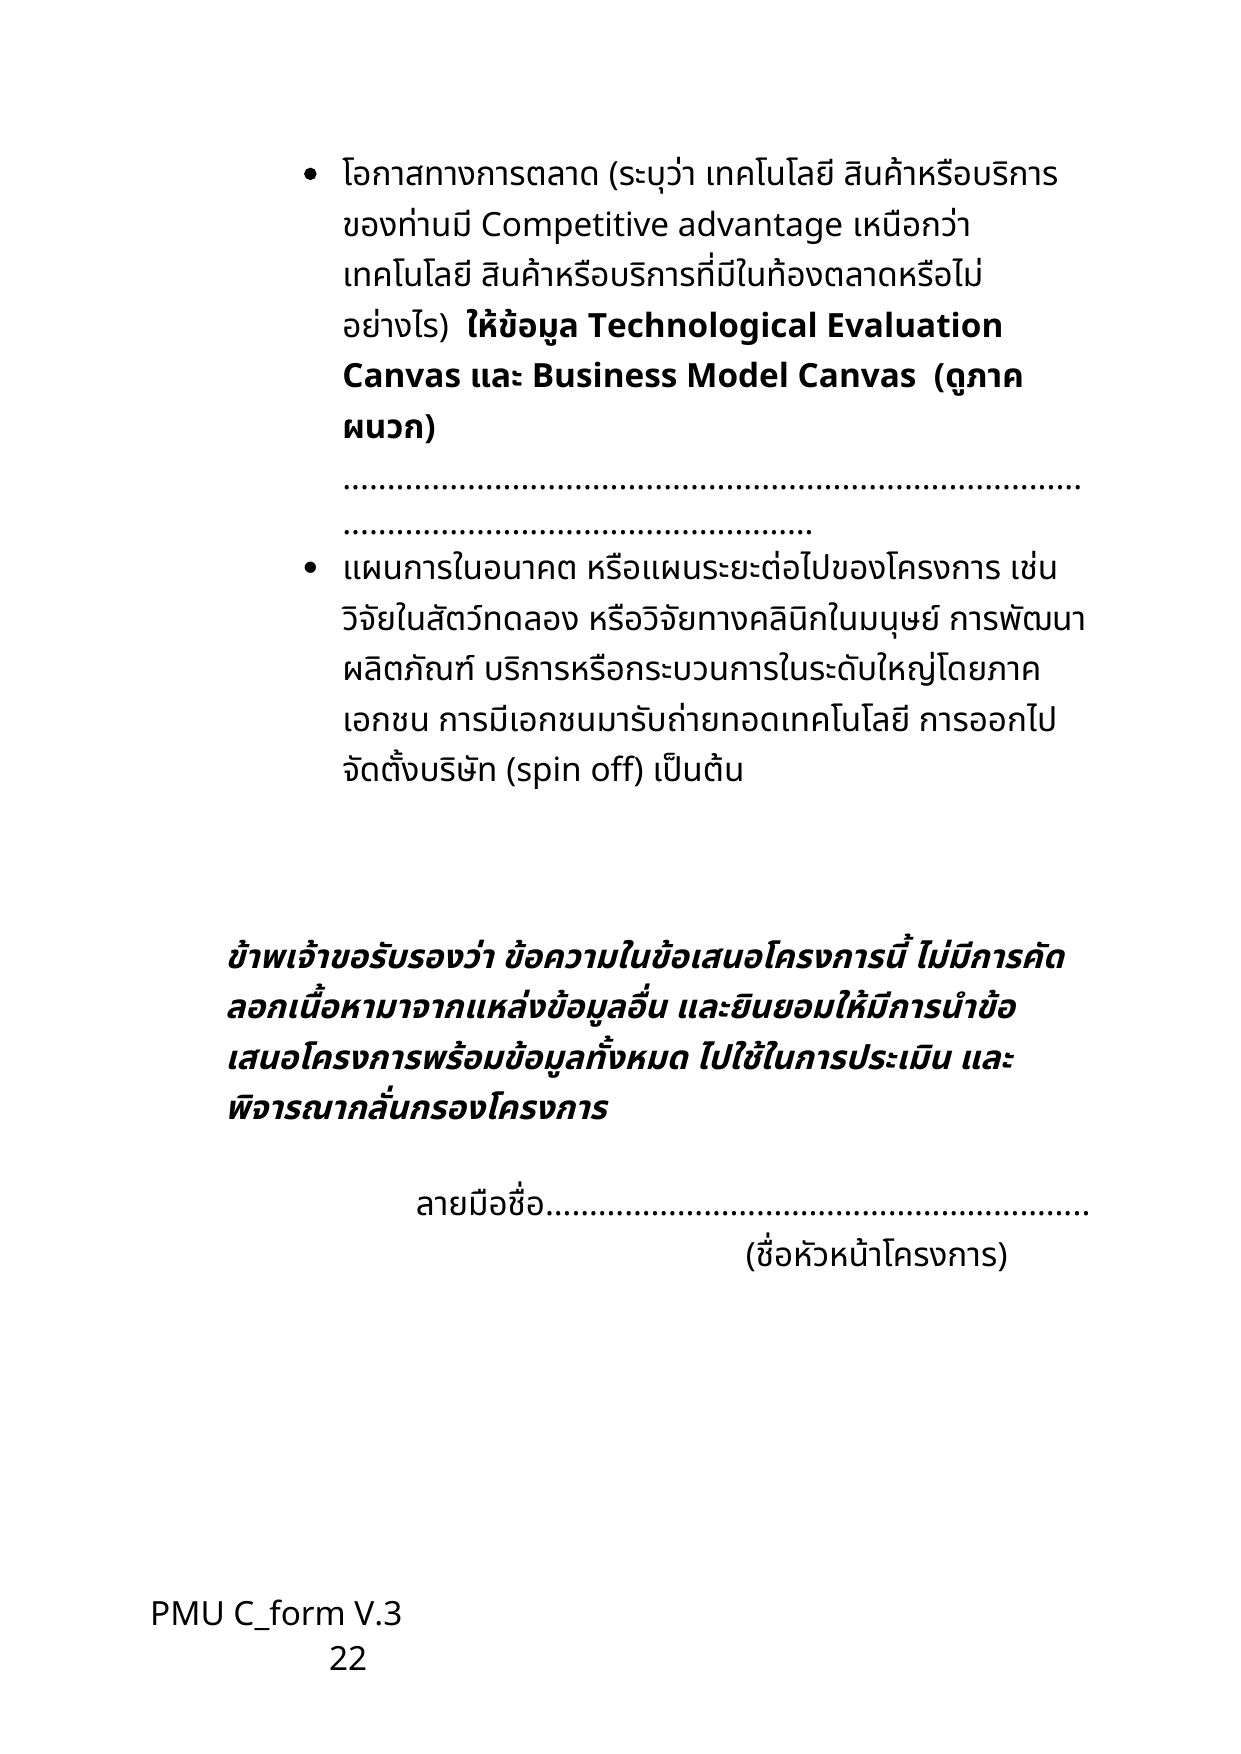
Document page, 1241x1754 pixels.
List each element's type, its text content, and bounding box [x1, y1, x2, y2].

text ข้าพเจ้าขอรับรองว่า ข้อความในข้อเสนอโครงการนี้ ไม่มีการคัดลอกเนื้อหามาจากแหล่งข้อมูลอื่น และยินยอมให้มีการนำข้อเสนอโครงการพร้อมข้อมูลทั้งหมด ไปใช้ในการประเมิน และพิจารณากลั่นกรองโครงการ [225, 933, 1090, 1134]
text ...............................................................................................................................……… [342, 453, 1090, 544]
list โอกาสทางการตลาด (ระบุว่า เทคโนโลยี สินค้าหรือบริการของท่านมี Competitive advantage เหนือกว่า เทคโนโลยี สินค้าหรือบริการที่มีในท้องตลาดหรือไม่ อย่างไร) ให้ข้อมูล Technological Evaluation Canvas และ Business Model Canvas (ดูภาคผนวก) [304, 150, 1090, 453]
text ลายมือชื่อ…………………………………………………….. [225, 1180, 1090, 1231]
text (ชื่อหัวหน้าโครงการ) [225, 1231, 1007, 1281]
list แผนการในอนาคต หรือแผนระยะต่อไปของโครงการ เช่น วิจัยในสัตว์ทดลอง หรือวิจัยทางคลินิกในมนุษย์ การพัฒนาผลิตภัณฑ์ บริการหรือกระบวนการในระดับใหญ่โดยภาคเอกชน การมีเอกชนมารับถ่ายทอดเทคโนโลยี การออกไปจัดตั้งบริษัท (spin off) เป็นต้น [304, 544, 1090, 797]
